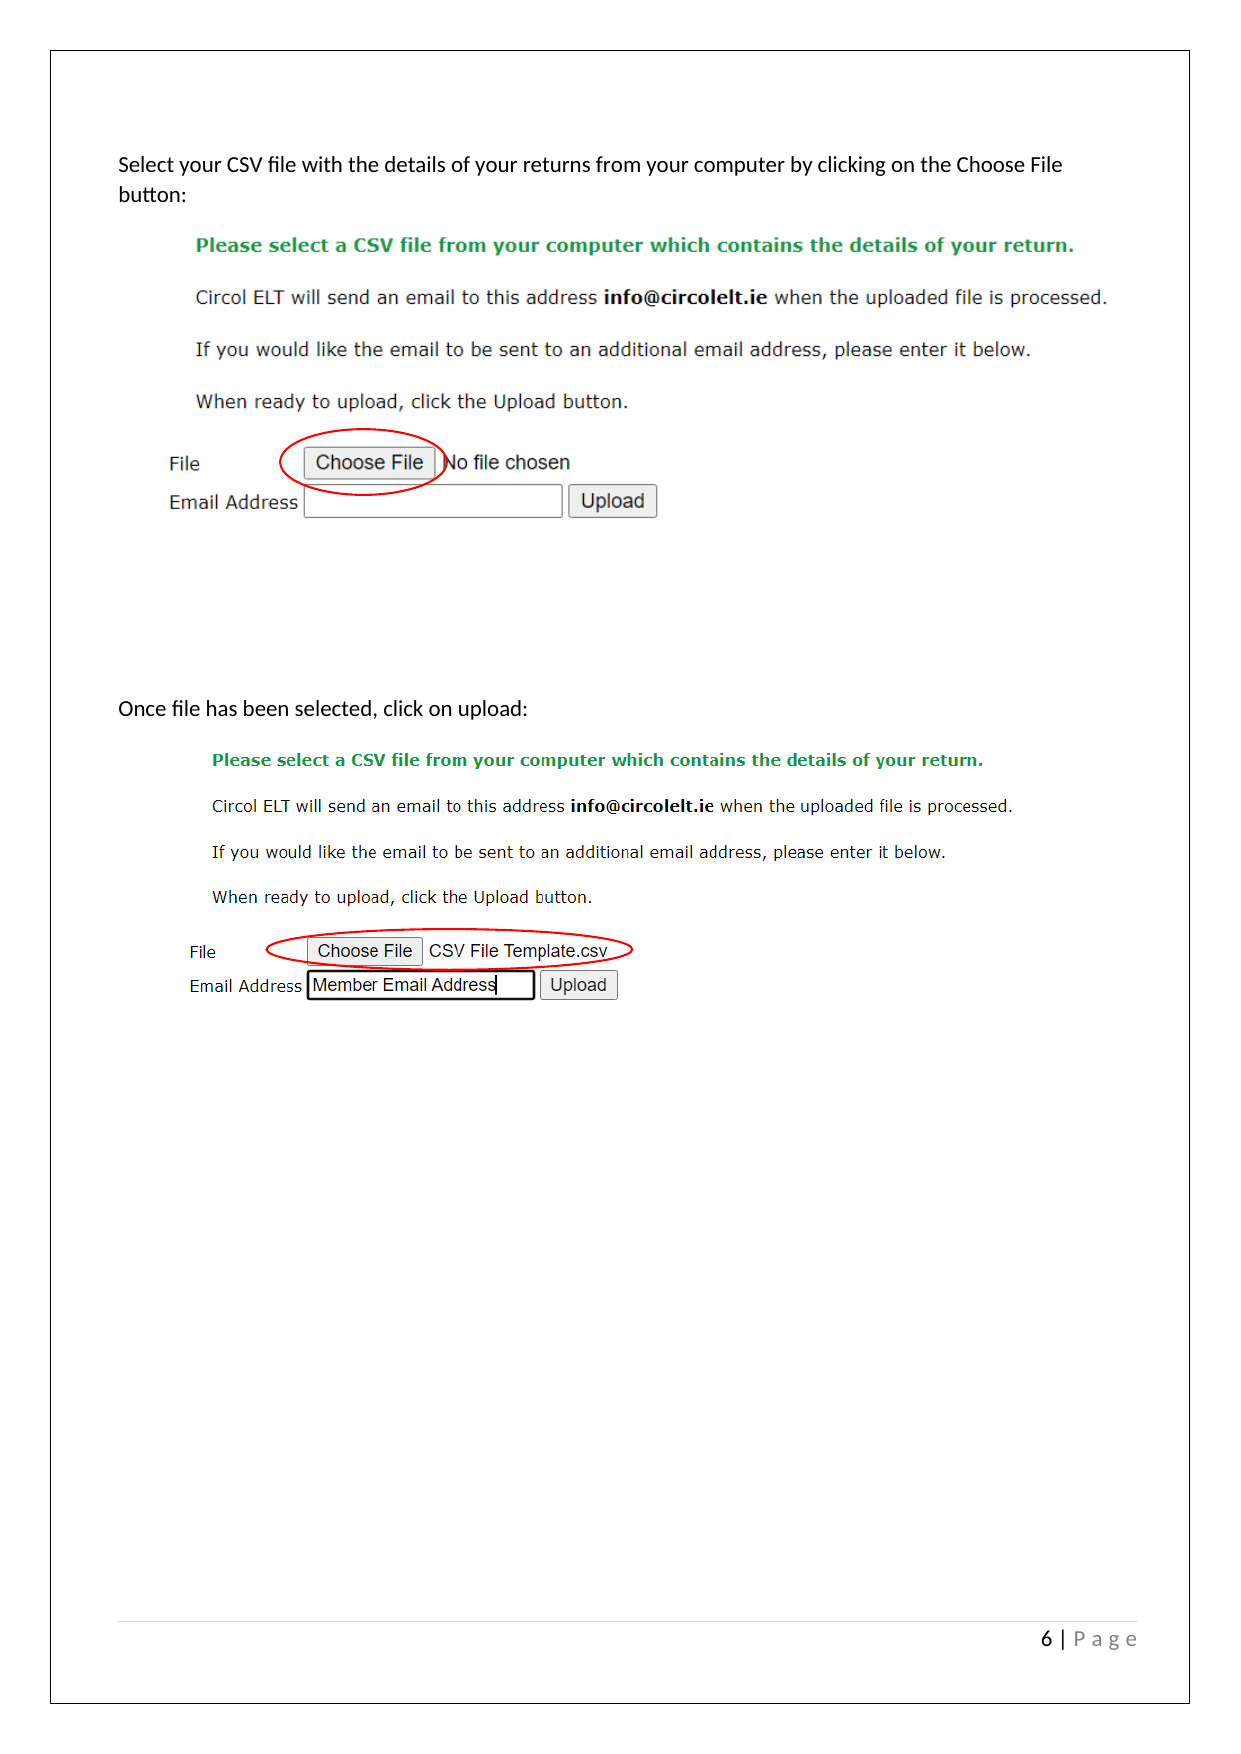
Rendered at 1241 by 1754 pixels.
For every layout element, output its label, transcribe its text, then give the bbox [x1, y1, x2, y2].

picture [118, 741, 1137, 1023]
text Once file has been selected, click on upload: [118, 694, 1137, 722]
text Select your CSV file with the details of your returns from your computer by clicking on the Choose File button: [118, 150, 1137, 208]
picture [118, 227, 1137, 552]
